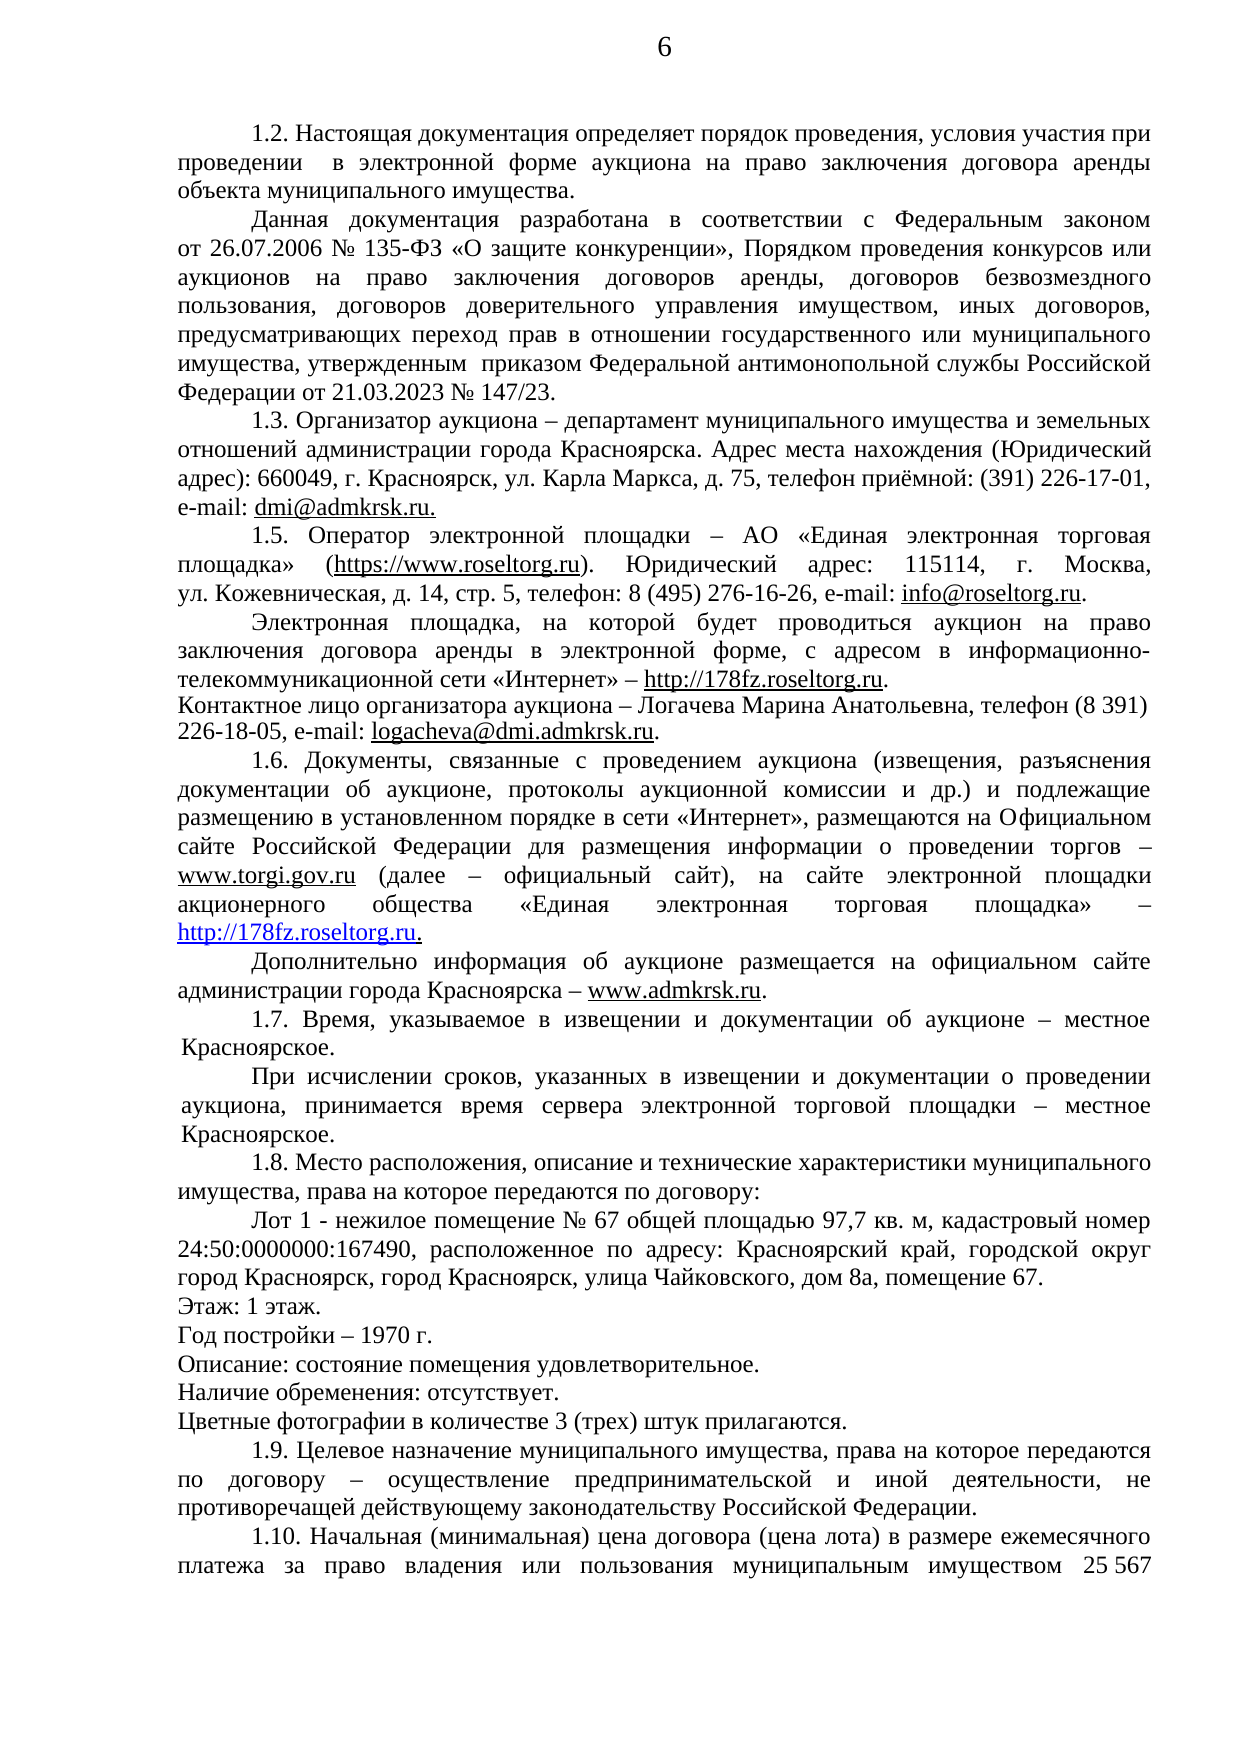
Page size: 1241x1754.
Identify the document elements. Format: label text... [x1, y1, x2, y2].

text Лот 1 - нежилое помещение № 67 общей площадью 97,7 кв. м, кадастровый номер 24:50:0000000:167490, расположенное по адресу: Красноярский край, городской округ город Красноярск, город Красноярск, улица Чайковского, дом 8а, помещение 67. [177, 1205, 1152, 1291]
text Наличие обременения: отсутствует. [177, 1377, 1152, 1406]
text 1.9. Целевое назначение муниципального имущества, права на которое передаются по договору – осуществление предпринимательской и иной деятельности, не противоречащей действующему законодательству Российской Федерации. [177, 1435, 1152, 1521]
text Электронная площадка, на которой будет проводиться аукцион на право заключения договора аренды в электронной форме, с адресом в информационно-телекоммуникационной сети «Интернет» – http://178fz.roseltorg.ru. [177, 607, 1152, 693]
text Год постройки – 1970 г. [177, 1320, 1152, 1349]
text Этаж: 1 этаж. [177, 1291, 1152, 1320]
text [177, 1521, 1152, 1579]
text 1.5. Оператор электронной площадки – АО «Единая электронная торговая площадка» (https://www.roseltorg.ru). Юридический адрес: 115114, г. Москва, ул. Кожевническая, д. 14, стр. 5, телефон: 8 (495) 276-16-26, e-mail: info@roseltorg.ru. [177, 521, 1152, 607]
list 1.7. Время, указываемое в извещении и документации об аукционе – местное Красноярское. [181, 1004, 1152, 1061]
text Контактное лицо организатора аукциона – Логачева Марина Анатольевна, телефон (8 391) 226-18-05, e-mail: logacheva@dmi.admkrsk.ru. [177, 693, 1152, 745]
list При исчислении сроков, указанных в извещении и документации о проведении аукциона, принимается время сервера электронной торговой площадки – местное Красноярское. [181, 1061, 1152, 1147]
text Цветные фотографии в количестве 3 (трех) штук прилагаются. [177, 1406, 1152, 1435]
text Данная документация разработана в соответствии с Федеральным законом от 26.07.2006 № 135-ФЗ «О защите конкуренции», Порядком проведения конкурсов или аукционов на право заключения договоров аренды, договоров безвозмездного пользования, договоров доверительного управления имуществом, иных договоров, предусматривающих переход прав в отношении государственного или муниципального имущества, утвержденным приказом Федеральной антимонопольной службы Российской Федерации от 21.03.2023 № 147/23. [177, 204, 1152, 406]
text 1.3. Организатор аукциона – департамент муниципального имущества и земельных отношений администрации города Красноярска. Адрес места нахождения (Юридический адрес): 660049, г. Красноярск, ул. Карла Маркса, д. 75, телефон приёмной: (391) 226-17-01, e-mail: dmi@admkrsk.ru. [177, 406, 1152, 521]
text 1.8. Место расположения, описание и технические характеристики муниципального имущества, права на которое передаются по договору: [177, 1147, 1152, 1205]
text 1.6. Документы, связанные с проведением аукциона (извещения, разъяснения документации об аукционе, протоколы аукционной комиссии и др.) и подлежащие размещению в установленном порядке в сети «Интернет», размещаются на Официальном сайте Российской Федерации для размещения информации о проведении торгов – www.torgi.gov.ru (далее – официальный сайт), на сайте электронной площадки акционерного общества «Единая электронная торговая площадка» – http://178fz.roseltorg.ru. [177, 745, 1152, 946]
text Дополнительно информация об аукционе размещается на официальном сайте администрации города Красноярска – www.admkrsk.ru. [177, 946, 1152, 1004]
text Описание: состояние помещения удовлетворительное. [177, 1349, 1152, 1377]
text 1.2. Настоящая документация определяет порядок проведения, условия участия при проведении в электронной форме аукциона на право заключения договора аренды объекта муниципального имущества. [177, 118, 1152, 204]
